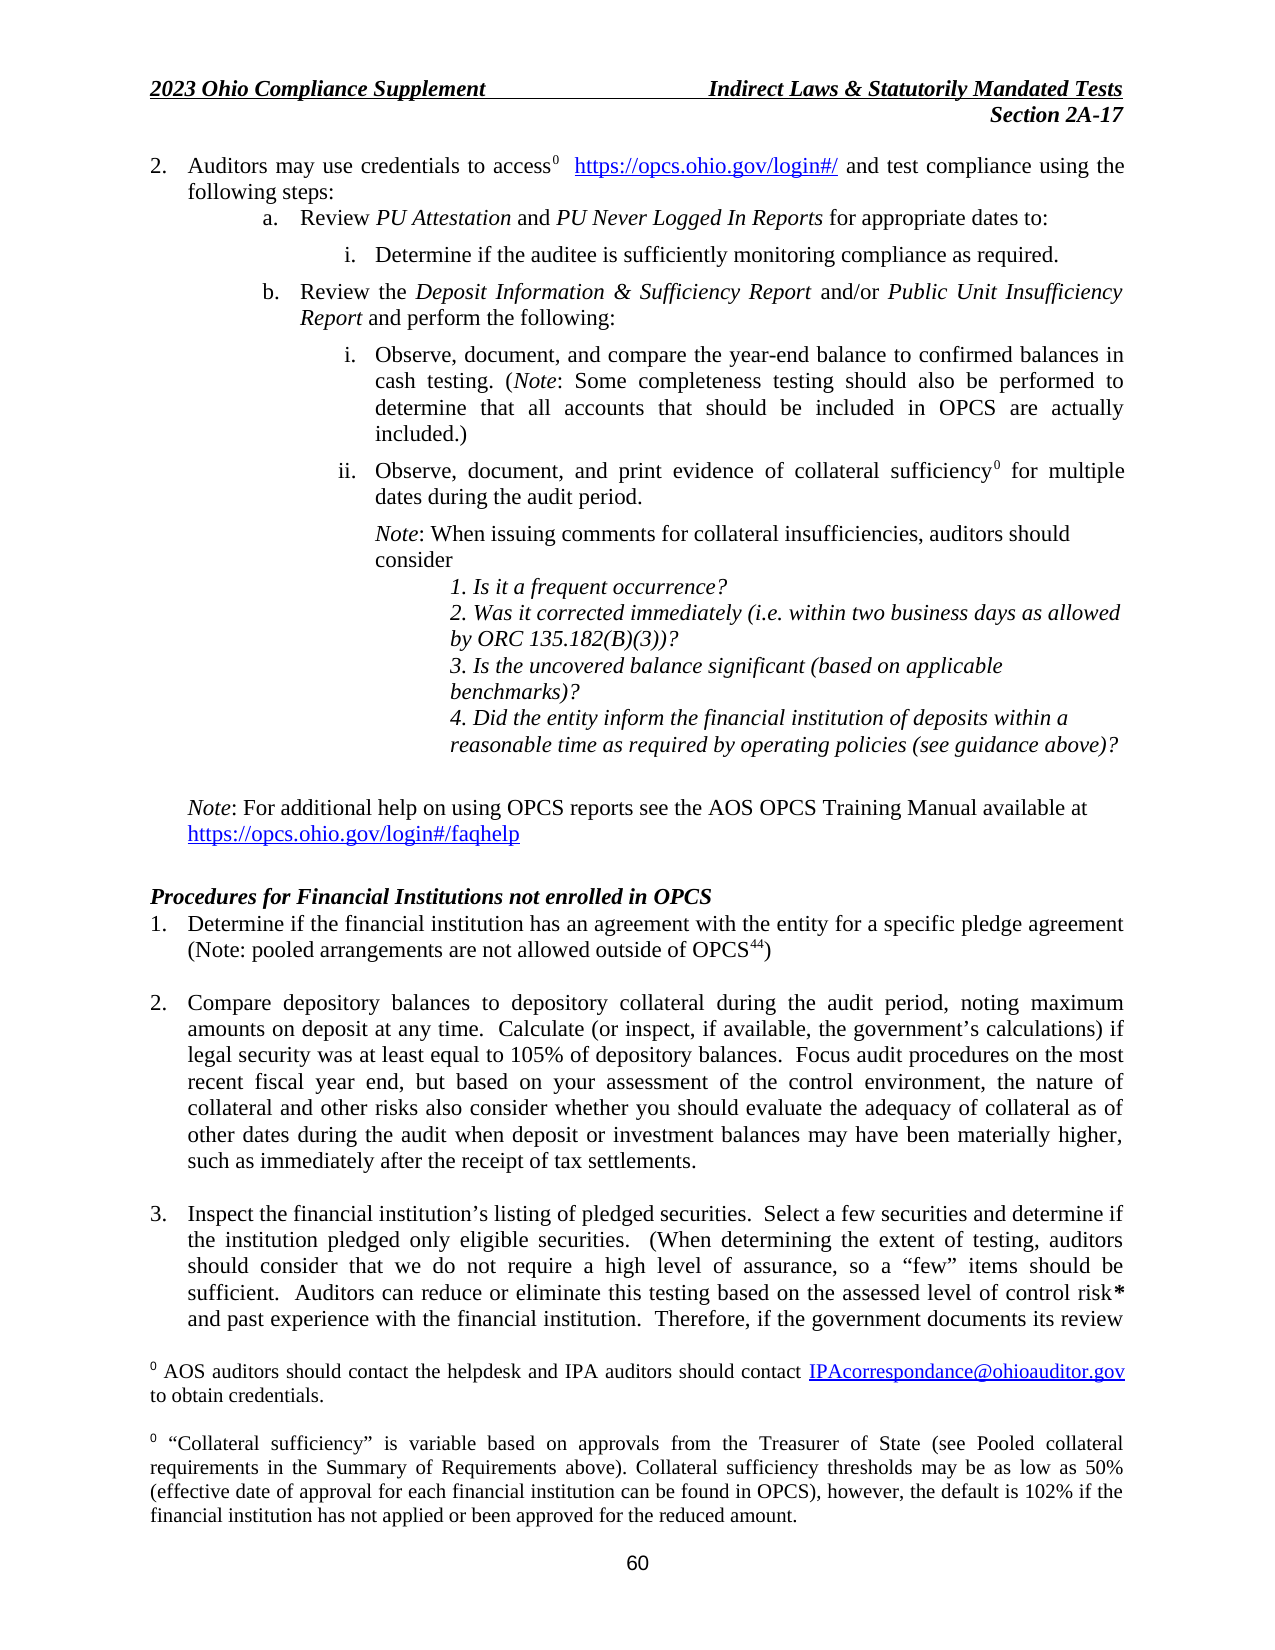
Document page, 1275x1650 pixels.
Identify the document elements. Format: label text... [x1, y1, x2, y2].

text Note: When issuing comments for collateral insufficiencies, auditors should consider [375, 520, 1125, 573]
list Compare depository balances to depository collateral during the audit period, noting maximum amounts on deposit at any time. Calculate (or inspect, if available, the government’s calculations) if legal security was at least equal to 105% of depository balances. Focus audit procedures on the most recent fiscal year end, but based on your assessment of the control environment, the nature of collateral and other risks also consider whether you should evaluate the adequacy of collateral as of other dates during the audit when deposit or investment balances may have been materially higher, such as immediately after the receipt of tax settlements. [150, 989, 1125, 1173]
list Observe, document, and compare the year-end balance to confirmed balances in cash testing. (Note: Some completeness testing should also be performed to determine that all accounts that should be included in OPCS are actually included.) [356, 341, 1125, 446]
text 1. Is it a frequent occurrence? [450, 573, 1125, 599]
text 3. Is the uncovered balance significant (based on applicable benchmarks)? [450, 652, 1125, 704]
text 2. Was it corrected immediately (i.e. within two business days as allowed by ORC 135.182(B)(3))? [450, 599, 1125, 652]
list Review PU Attestation and PU Never Logged In Reports for appropriate dates to: [262, 204, 1125, 231]
text Note: For additional help on using OPCS reports see the AOS OPCS Training Manual available at https://opcs.ohio.gov/login#/faqhelp [187, 794, 1125, 847]
list Auditors may use credentials to access https://opcs.ohio.gov/login#/ and test compliance using the following steps: [150, 152, 1125, 204]
text 4. Did the entity inform the financial institution of deposits within a reasonable time as required by operating policies (see guidance above)? [450, 704, 1125, 757]
list Determine if the auditee is sufficiently monitoring compliance as required. [356, 241, 1125, 267]
list Determine if the financial institution has an agreement with the entity for a specific pledge agreement (Note: pooled arrangements are not allowed outside of OPCS44) [150, 910, 1125, 962]
list Review the Deposit Information & Sufficiency Report and/or Public Unit Insufficiency Report and perform the following: [262, 278, 1125, 331]
list Observe, document, and print evidence of collateral sufficiency for multiple dates during the audit period. [356, 457, 1125, 509]
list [150, 1200, 1125, 1331]
text Procedures for Financial Institutions not enrolled in OPCS [150, 883, 1125, 910]
